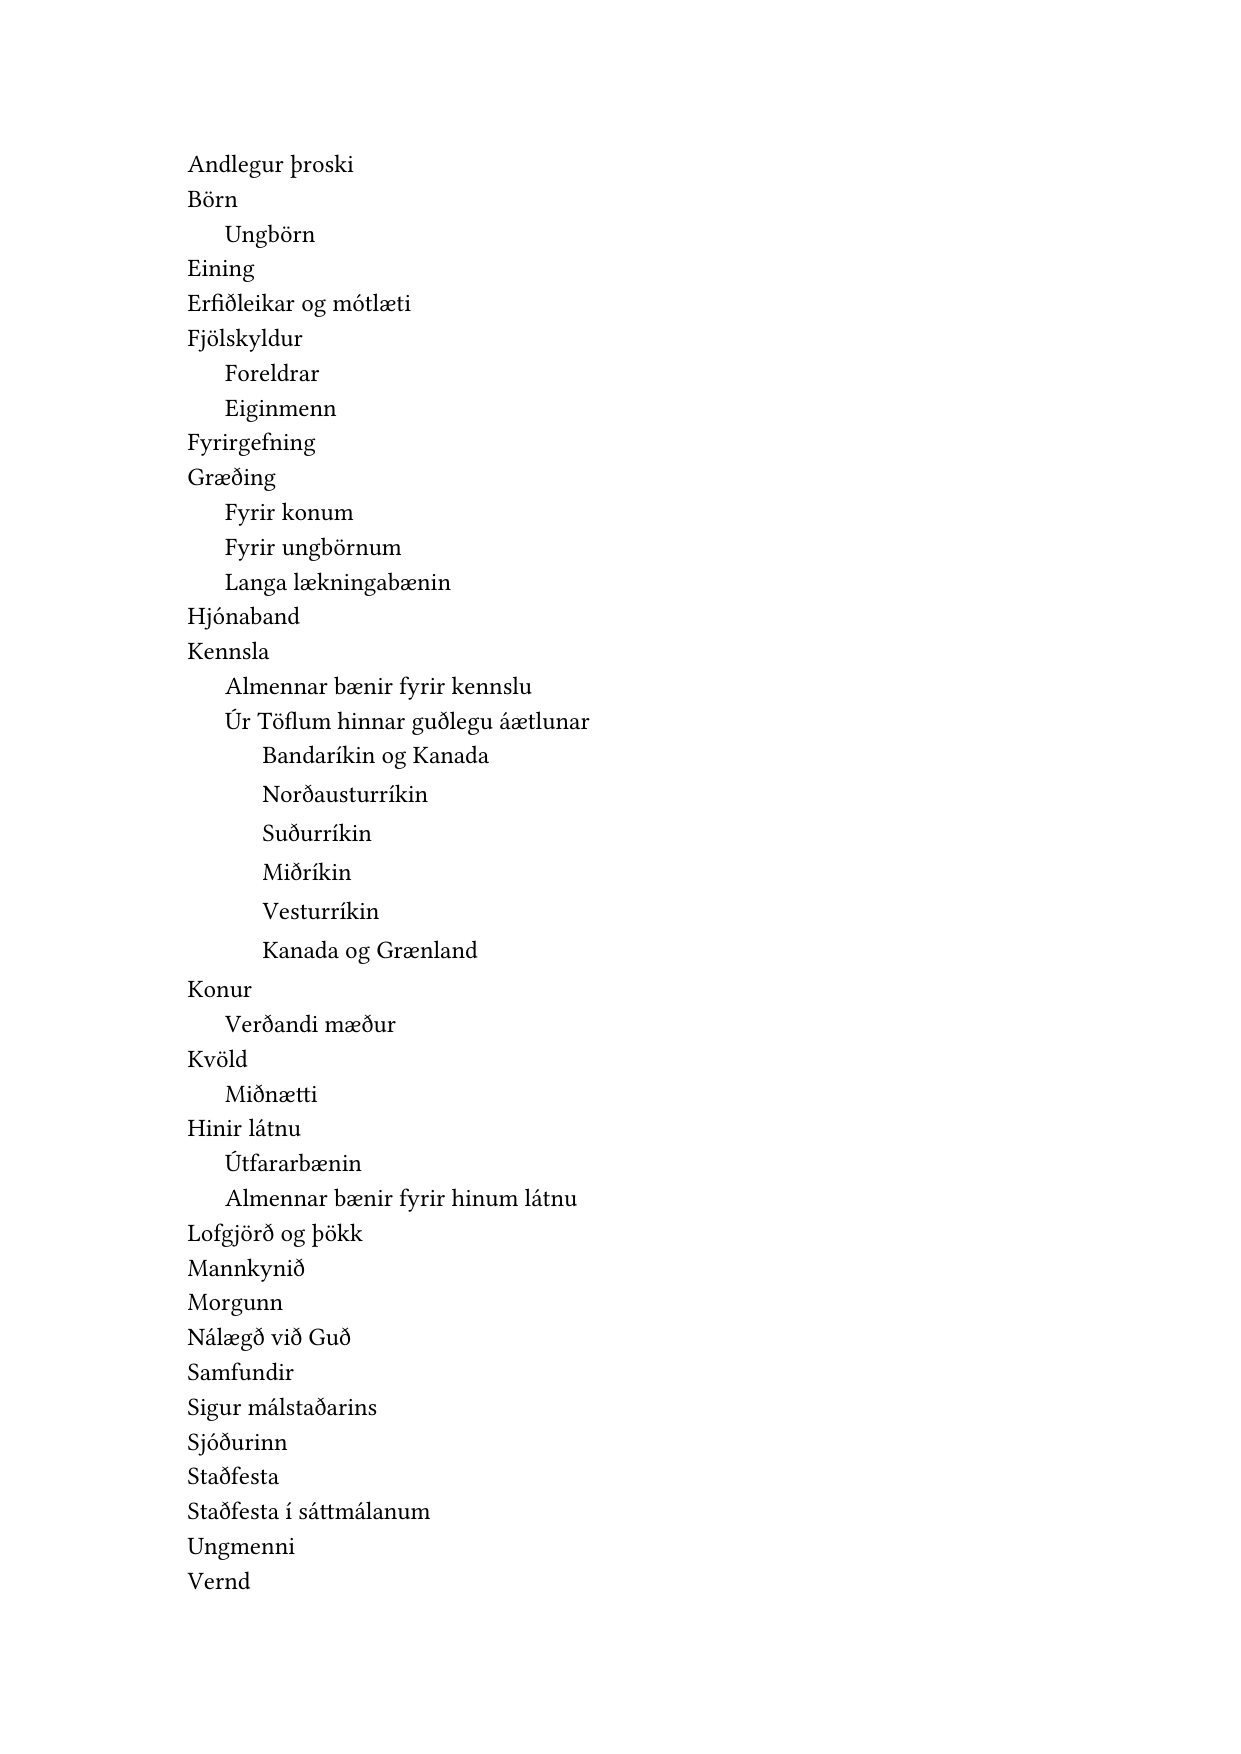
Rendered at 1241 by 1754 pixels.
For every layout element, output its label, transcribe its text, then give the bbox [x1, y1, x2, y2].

text Sigur málstaðarins [187, 1393, 1090, 1421]
text Eining [187, 254, 1090, 283]
text Fyrir konum [225, 498, 1090, 526]
text Græðing [187, 463, 1090, 492]
text Samfundir [187, 1358, 1090, 1386]
text Lofgjörð og þökk [187, 1219, 1090, 1247]
text Eiginmenn [225, 393, 1090, 422]
text Kvöld [187, 1045, 1090, 1073]
text Almennar bænir fyrir kennslu [225, 672, 1090, 700]
text Miðnætti [225, 1079, 1090, 1108]
text Sjóðurinn [187, 1427, 1090, 1456]
text Vesturríkin [262, 897, 1090, 926]
text Verðandi mæður [225, 1010, 1090, 1038]
text Suðurríkin [262, 819, 1090, 848]
text Börn [187, 185, 1090, 213]
text Konur [187, 975, 1090, 1004]
text Vernd [187, 1567, 1090, 1595]
text Andlegur þroski [187, 150, 1090, 178]
text Almennar bænir fyrir hinum látnu [225, 1184, 1090, 1212]
text Úr Töflum hinnar guðlegu áætlunar [225, 707, 1090, 735]
text Miðríkin [262, 858, 1090, 887]
text Foreldrar [225, 359, 1090, 387]
text Ungbörn [225, 219, 1090, 248]
text Fjölskyldur [187, 324, 1090, 352]
text Erfiðleikar og mótlæti [187, 289, 1090, 318]
text Staðfesta [187, 1462, 1090, 1491]
text Morgunn [187, 1288, 1090, 1317]
text Hjónaband [187, 602, 1090, 631]
text Langa lækningabænin [225, 567, 1090, 596]
text Fyrirgefning [187, 428, 1090, 457]
text Staðfesta í sáttmálanum [187, 1497, 1090, 1526]
text Hinir látnu [187, 1114, 1090, 1143]
text Mannkynið [187, 1253, 1090, 1282]
text Nálægð við Guð [187, 1323, 1090, 1352]
text Bandaríkin og Kanada [262, 741, 1090, 770]
text Ungmenni [187, 1532, 1090, 1560]
text Útfararbænin [225, 1149, 1090, 1178]
text Kennsla [187, 637, 1090, 666]
text Kanada og Grænland [262, 936, 1090, 965]
text Norðausturríkin [262, 780, 1090, 809]
text Fyrir ungbörnum [225, 533, 1090, 561]
